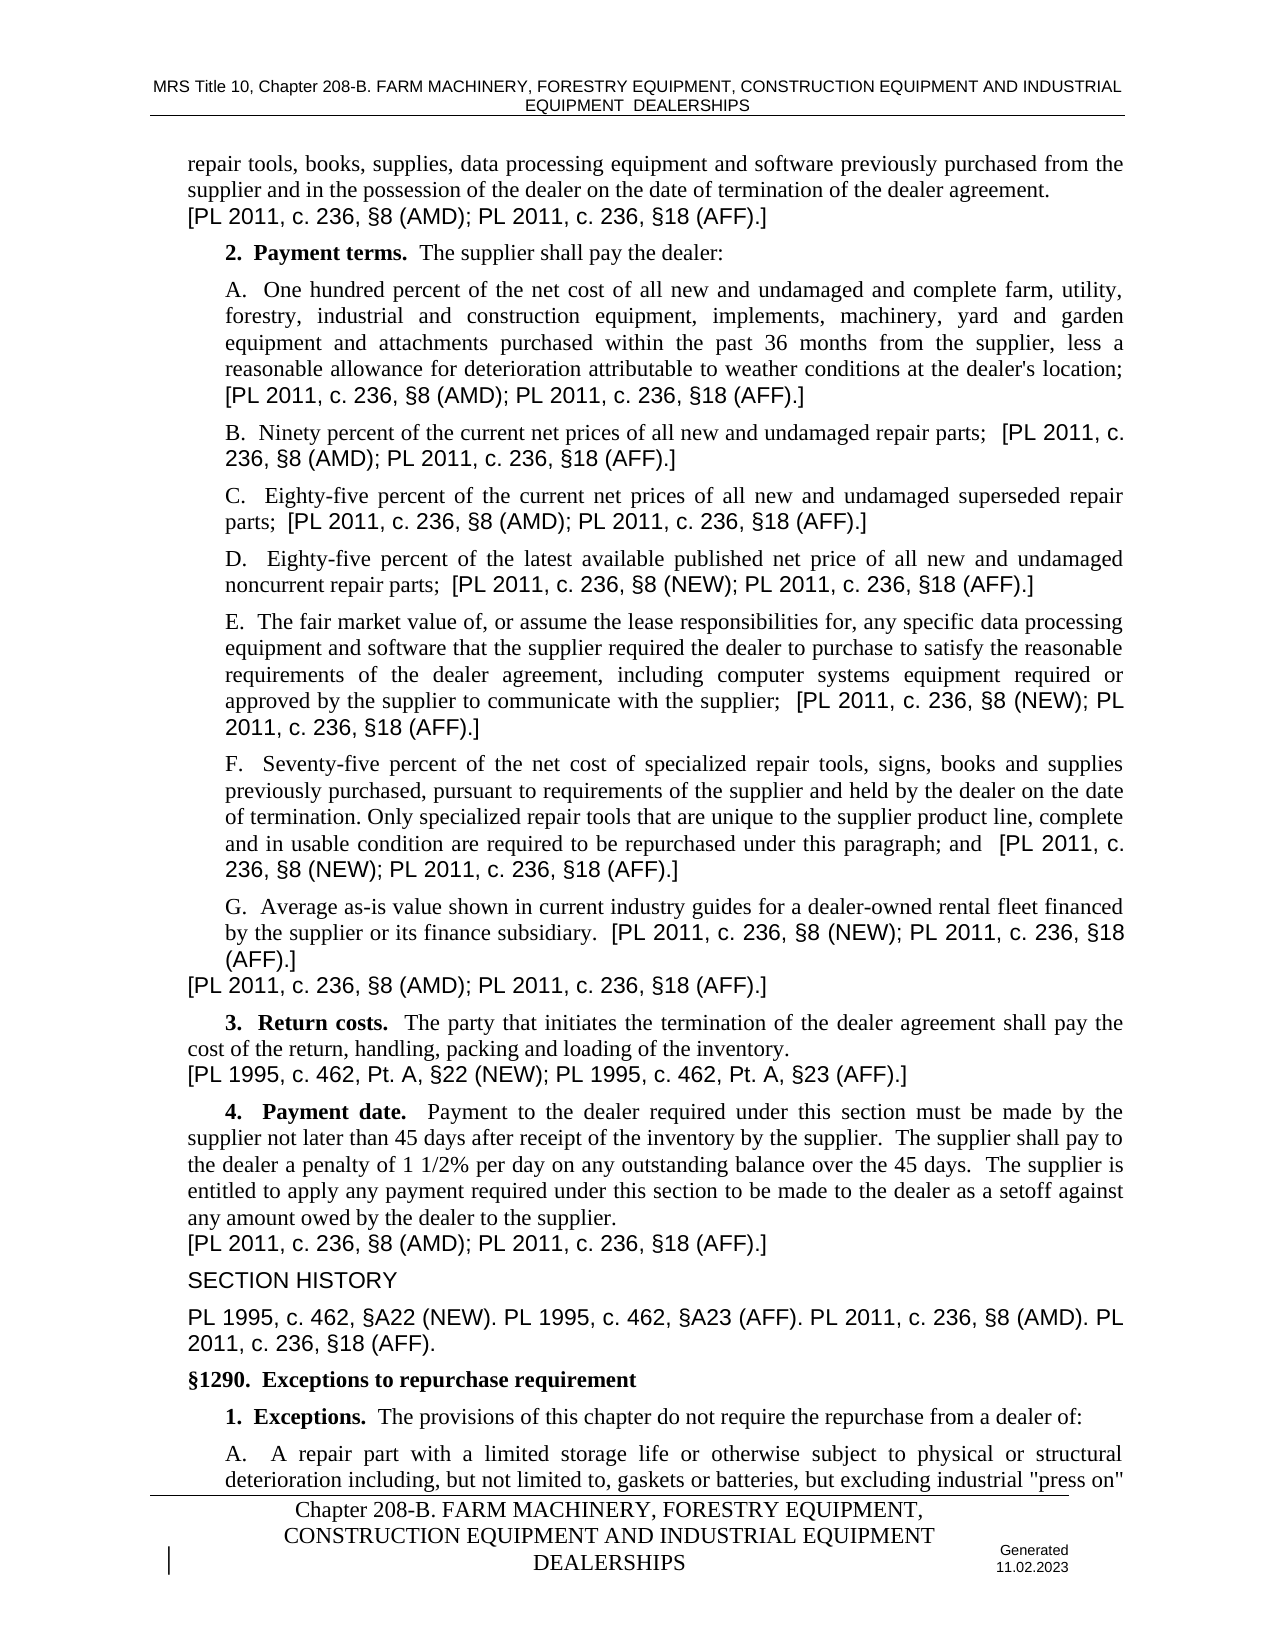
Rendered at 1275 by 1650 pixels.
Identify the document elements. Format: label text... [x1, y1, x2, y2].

text C. Eighty-five percent of the current net prices of all new and undamaged superseded repair parts; [PL 2011, c. 236, §8 (AMD); PL 2011, c. 236, §18 (AFF).] [225, 482, 1125, 534]
text B. Ninety percent of the current net prices of all new and undamaged repair parts; [PL 2011, c. 236, §8 (AMD); PL 2011, c. 236, §18 (AFF).] [225, 418, 1125, 471]
text PL 1995, c. 462, §A22 (NEW). PL 1995, c. 462, §A23 (AFF). PL 2011, c. 236, §8 (AMD). PL 2011, c. 236, §18 (AFF). [187, 1303, 1125, 1356]
text E. The fair market value of, or assume the lease responsibilities for, any specific data processing equipment and software that the supplier required the dealer to purchase to satisfy the reasonable requirements of the dealer agreement, including computer systems equipment required or approved by the supplier to communicate with the supplier; [PL 2011, c. 236, §8 (NEW); PL 2011, c. 236, §18 (AFF).] [225, 608, 1125, 740]
text 1. Exceptions. The provisions of this chapter do not require the repurchase from a dealer of: [187, 1403, 1125, 1430]
text A. One hundred percent of the net cost of all new and undamaged and complete farm, utility, forestry, industrial and construction equipment, implements, machinery, yard and garden equipment and attachments purchased within the past 36 months from the supplier, less a reasonable allowance for deterioration attributable to weather conditions at the dealer's location; [PL 2011, c. 236, §8 (AMD); PL 2011, c. 236, §18 (AFF).] [225, 276, 1125, 408]
text D. Eighty-five percent of the latest available published net price of all new and undamaged noncurrent repair parts; [PL 2011, c. 236, §8 (NEW); PL 2011, c. 236, §18 (AFF).] [225, 545, 1125, 598]
text 4. Payment date. Payment to the dealer required under this section must be made by the supplier not later than 45 days after receipt of the inventory by the supplier. The supplier shall pay to the dealer a penalty of 1 1/2% per day on any outstanding balance over the 45 days. The supplier is entitled to apply any payment required under this section to be made to the dealer as a setoff against any amount owed by the dealer to the supplier. [187, 1098, 1125, 1230]
text G. Average as-is value shown in current industry guides for a dealer-owned rental fleet financed by the supplier or its finance subsidiary. [PL 2011, c. 236, §8 (NEW); PL 2011, c. 236, §18 (AFF).] [225, 893, 1125, 972]
text [PL 1995, c. 462, Pt. A, §22 (NEW); PL 1995, c. 462, Pt. A, §23 (AFF).] [187, 1061, 1125, 1088]
text §1290. Exceptions to repurchase requirement [187, 1367, 1125, 1393]
text SECTION HISTORY [187, 1267, 1125, 1293]
text [PL 2011, c. 236, §8 (AMD); PL 2011, c. 236, §18 (AFF).] [187, 972, 1125, 998]
text 3. Return costs. The party that initiates the termination of the dealer agreement shall pay the cost of the return, handling, packing and loading of the inventory. [187, 1009, 1125, 1061]
text [PL 2011, c. 236, §8 (AMD); PL 2011, c. 236, §18 (AFF).] [187, 203, 1125, 229]
text F. Seventy-five percent of the net cost of specialized repair tools, signs, books and supplies previously purchased, pursuant to requirements of the supplier and held by the dealer on the date of termination. Only specialized repair tools that are unique to the supplier product line, complete and in usable condition are required to be repurchased under this paragraph; and [PL 2011, c. 236, §8 (NEW); PL 2011, c. 236, §18 (AFF).] [225, 750, 1125, 882]
text [PL 2011, c. 236, §8 (AMD); PL 2011, c. 236, §18 (AFF).] [187, 1230, 1125, 1256]
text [225, 1440, 1125, 1493]
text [187, 150, 1125, 203]
text 2. Payment terms. The supplier shall pay the dealer: [187, 239, 1125, 266]
